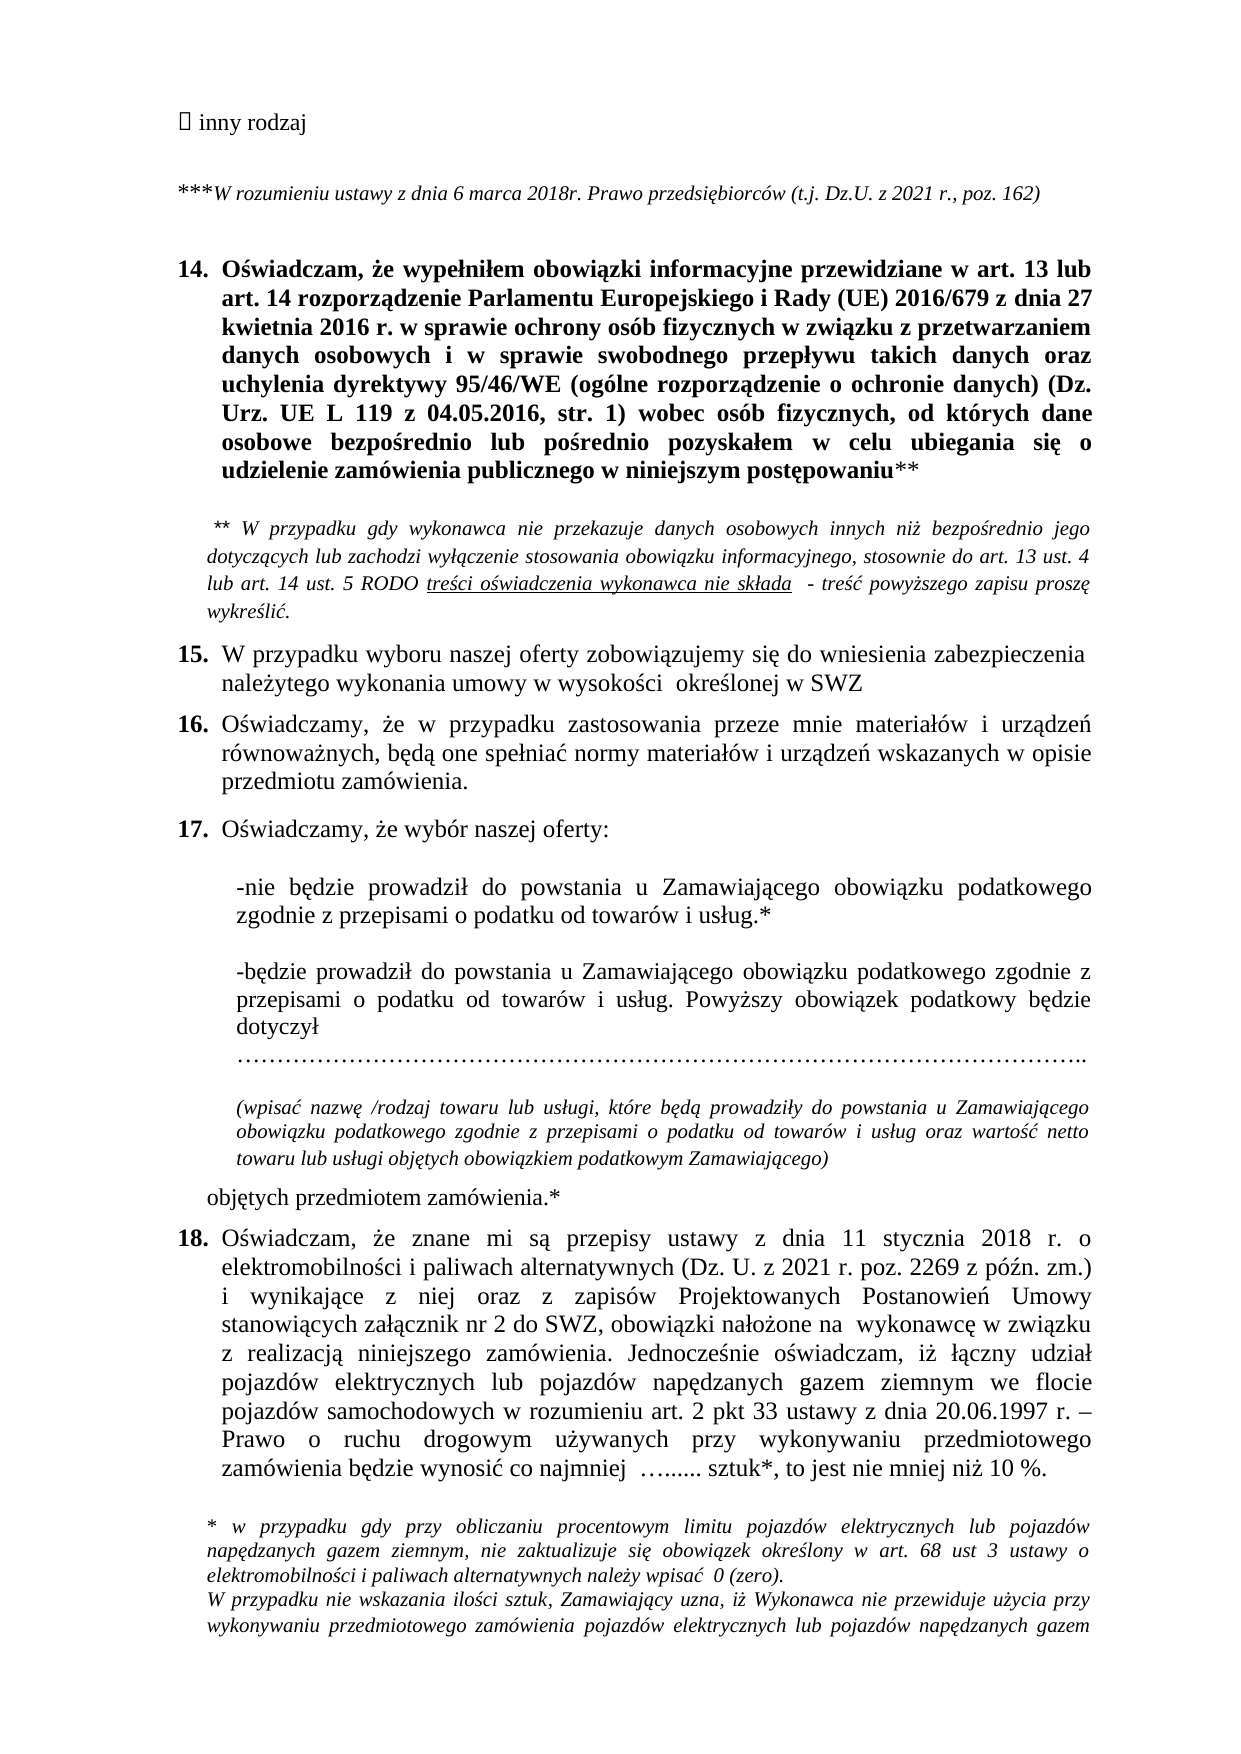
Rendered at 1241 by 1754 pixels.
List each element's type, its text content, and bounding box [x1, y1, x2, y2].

list Oświadczamy, że w przypadku zastosowania przeze mnie materiałów i urządzeń równoważnych, będą one spełniać normy materiałów i urządzeń wskazanych w opisie przedmiotu zamówienia. [177, 709, 1093, 795]
text objętych przedmiotem zamówienia.* [207, 1183, 1093, 1211]
text ***W rozumieniu ustawy z dnia 6 marca 2018r. Prawo przedsiębiorców (t.j. Dz.U. z 2021 r., poz. 162) [148, 178, 1085, 205]
list Oświadczam, że wypełniłem obowiązki informacyjne przewidziane w art. 13 lub art. 14 rozporządzenie Parlamentu Europejskiego i Rady (UE) 2016/679 z dnia 27 kwietnia 2016 r. w sprawie ochrony osób fizycznych w związku z przetwarzaniem danych osobowych i w sprawie swobodnego przepływu takich danych oraz uchylenia dyrektywy 95/46/WE (ogólne rozporządzenie o ochronie danych) (Dz. Urz. UE L 119 z 04.05.2016, str. 1) wobec osób fizycznych, od których dane osobowe bezpośrednio lub pośrednio pozyskałem w celu ubiegania się o udzielenie zamówienia publicznego w niniejszym postępowaniu** [177, 254, 1093, 484]
text * w przypadku gdy przy obliczaniu procentowym limitu pojazdów elektrycznych lub pojazdów napędzanych gazem ziemnym, nie zaktualizuje się obowiązek określony w art. 68 ust 3 ustawy o elektromobilności i paliwach alternatywnych należy wpisać 0 (zero). [207, 1514, 1093, 1587]
list W przypadku wyboru naszej oferty zobowiązujemy się do wniesienia zabezpieczenia należytego wykonania umowy w wysokości określonej w SWZ [177, 639, 1093, 696]
list Oświadczam, że znane mi są przepisy ustawy z dnia 11 stycznia 2018 r. o elektromobilności i paliwach alternatywnych (Dz. U. z 2021 r. poz. 2269 z późn. zm.) i wynikające z niej oraz z zapisów Projektowanych Postanowień Umowy stanowiących załącznik nr 2 do SWZ, obowiązki nałożone na wykonawcę w związku z realizacją niniejszego zamówienia. Jednocześnie oświadczam, iż łączny udział pojazdów elektrycznych lub pojazdów napędzanych gazem ziemnym we flocie pojazdów samochodowych w rozumieniu art. 2 pkt 33 ustawy z dnia 20.06.1997 r. – Prawo o ruchu drogowym używanych przy wykonywaniu przedmiotowego zamówienia będzie wynosić co najmniej …...... sztuk*, to jest nie mniej niż 10 %. [177, 1223, 1093, 1482]
text -będzie prowadził do powstania u Zamawiającego obowiązku podatkowego zgodnie z przepisami o podatku od towarów i usług. Powyższy obowiązek podatkowy będzie dotyczył …………………………………………………………………………………………….. [236, 957, 1093, 1067]
list Oświadczamy, że wybór naszej oferty: [177, 814, 1093, 843]
text (wpisać nazwę /rodzaj towaru lub usługi, które będą prowadziły do powstania u Zamawiającego obowiązku podatkowego zgodnie z przepisami o podatku od towarów i usług oraz wartość netto towaru lub usługi objętych obowiązkiem podatkowym Zamawiającego) [236, 1095, 1093, 1171]
text  inny rodzaj [148, 103, 1093, 137]
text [207, 1587, 1093, 1638]
text ** W przypadku gdy wykonawca nie przekazuje danych osobowych innych niż bezpośrednio jego dotyczących lub zachodzi wyłączenie stosowania obowiązku informacyjnego, stosownie do art. 13 ust. 4 lub art. 14 ust. 5 RODO treści oświadczenia wykonawca nie składa - treść powyższego zapisu proszę wykreślić. [177, 516, 1093, 623]
text -nie będzie prowadził do powstania u Zamawiającego obowiązku podatkowego zgodnie z przepisami o podatku od towarów i usług.* [236, 872, 1093, 929]
